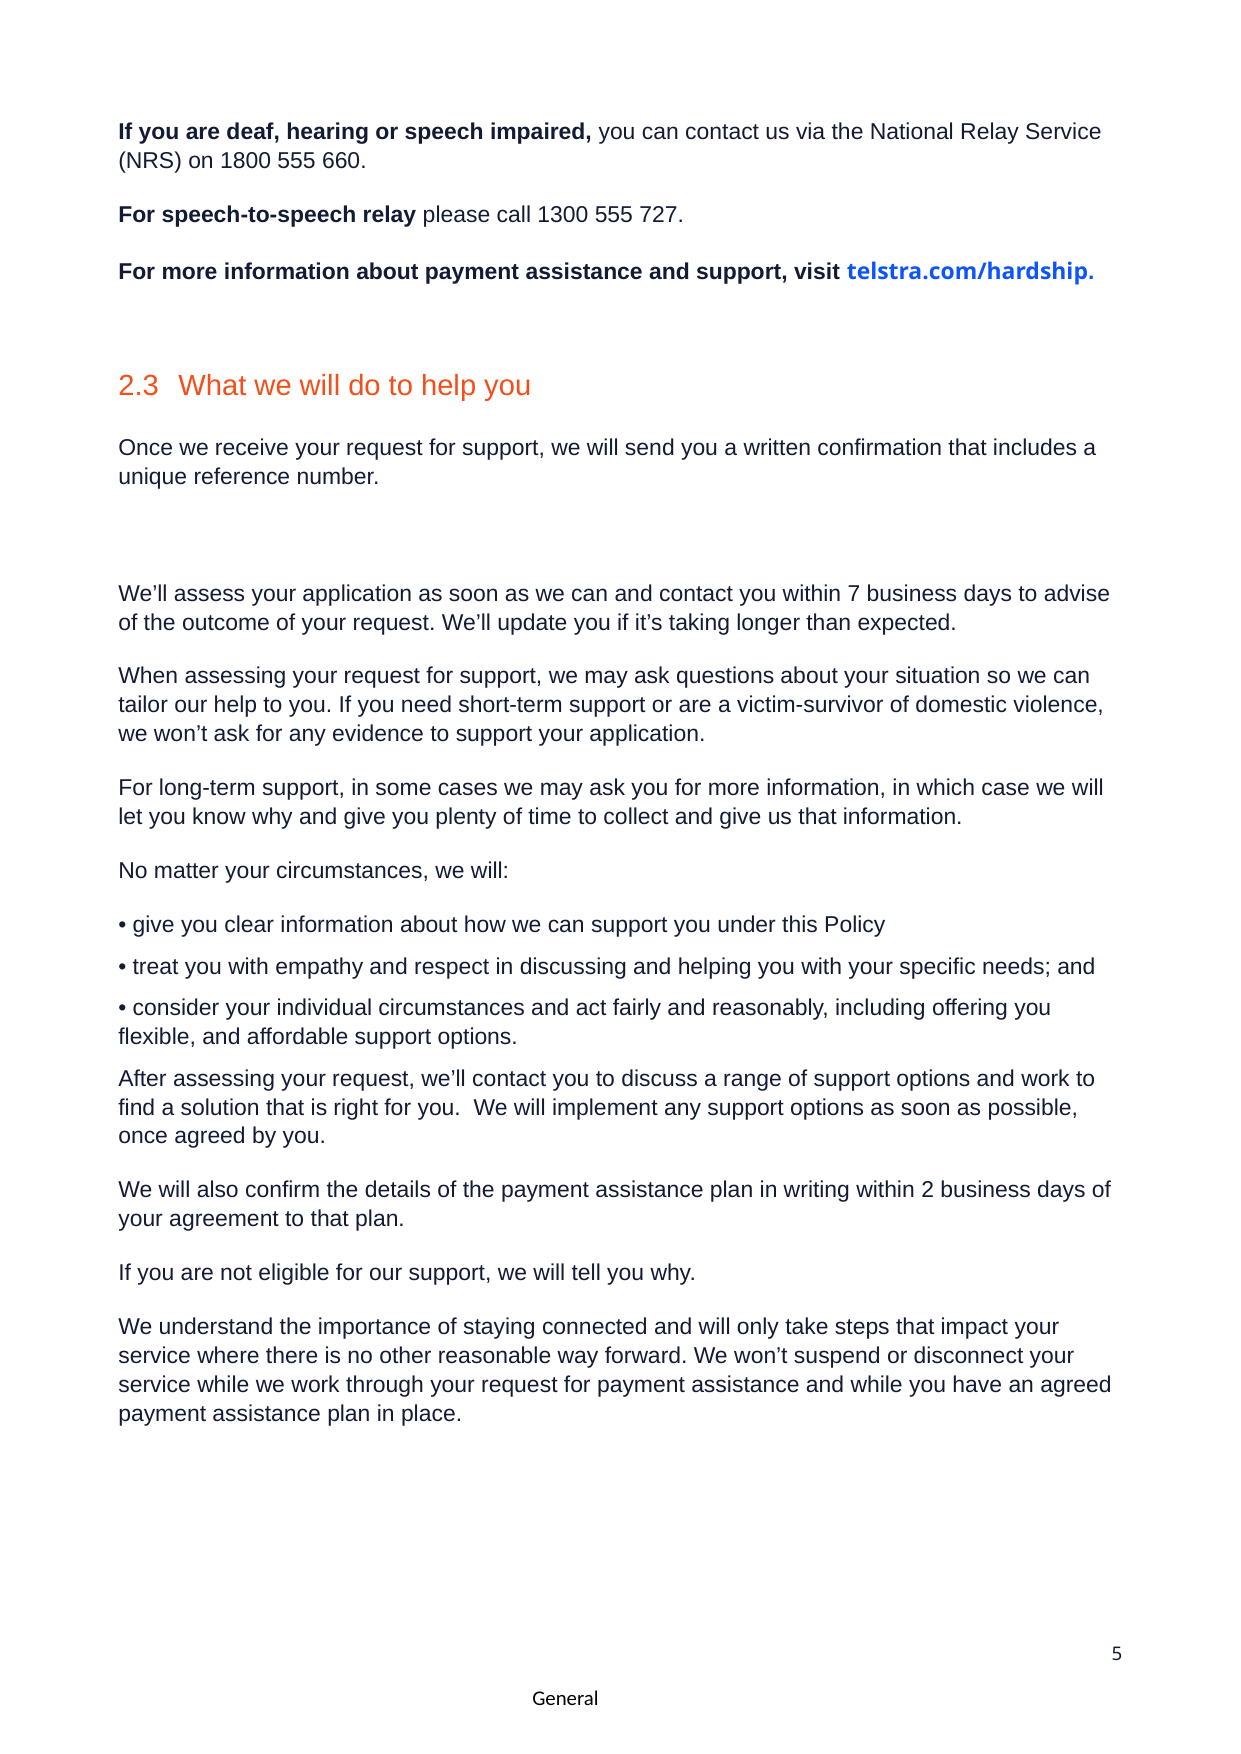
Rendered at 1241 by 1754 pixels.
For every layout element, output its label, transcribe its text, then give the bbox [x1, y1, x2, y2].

text When assessing your request for support, we may ask questions about your situation so we can tailor our help to you. If you need short-term support or are a victim-survivor of domestic violence, we won’t ask for any evidence to support your application. [118, 662, 1122, 747]
text No matter your circumstances, we will: [118, 857, 1122, 884]
text We’ll assess your application as soon as we can and contact you within 7 business days to advise of the outcome of your request. We’ll update you if it’s taking longer than expected. [118, 579, 1122, 635]
text If you are deaf, hearing or speech impaired, you can contact us via the National Relay Service (NRS) on 1800 555 660. [118, 118, 1122, 173]
subtitle What we will do to help you [118, 368, 1122, 402]
text For long-term support, in some cases we may ask you for more information, in which case we will let you know why and give you plenty of time to collect and give us that information. [118, 774, 1122, 830]
text After assessing your request, we’ll contact you to discuss a range of support options and work to find a solution that is right for you. We will implement any support options as soon as possible, once agreed by you. [118, 1064, 1122, 1149]
text For speech-to-speech relay please call 1300 555 727. [118, 201, 1122, 227]
text We will also confirm the details of the payment assistance plan in writing within 2 business days of your agreement to that plan. [118, 1176, 1122, 1232]
text We understand the importance of staying connected and will only take steps that impact your service where there is no other reasonable way forward. We won’t suspend or disconnect your service while we work through your request for payment assistance and while you have an agreed payment assistance plan in place. [118, 1313, 1122, 1427]
text Once we receive your request for support, we will send you a written confirmation that includes a unique reference number. [118, 434, 1122, 490]
text For more information about payment assistance and support, visit telstra.com/hardship. [118, 255, 1122, 286]
text • treat you with empathy and respect in discussing and helping you with your specific needs; and [118, 953, 1122, 979]
text If you are not eligible for our support, we will tell you why. [118, 1259, 1122, 1286]
text • consider your individual circumstances and act fairly and reasonably, including offering you flexible, and affordable support options. [118, 994, 1122, 1049]
text • give you clear information about how we can support you under this Policy [118, 911, 1122, 938]
